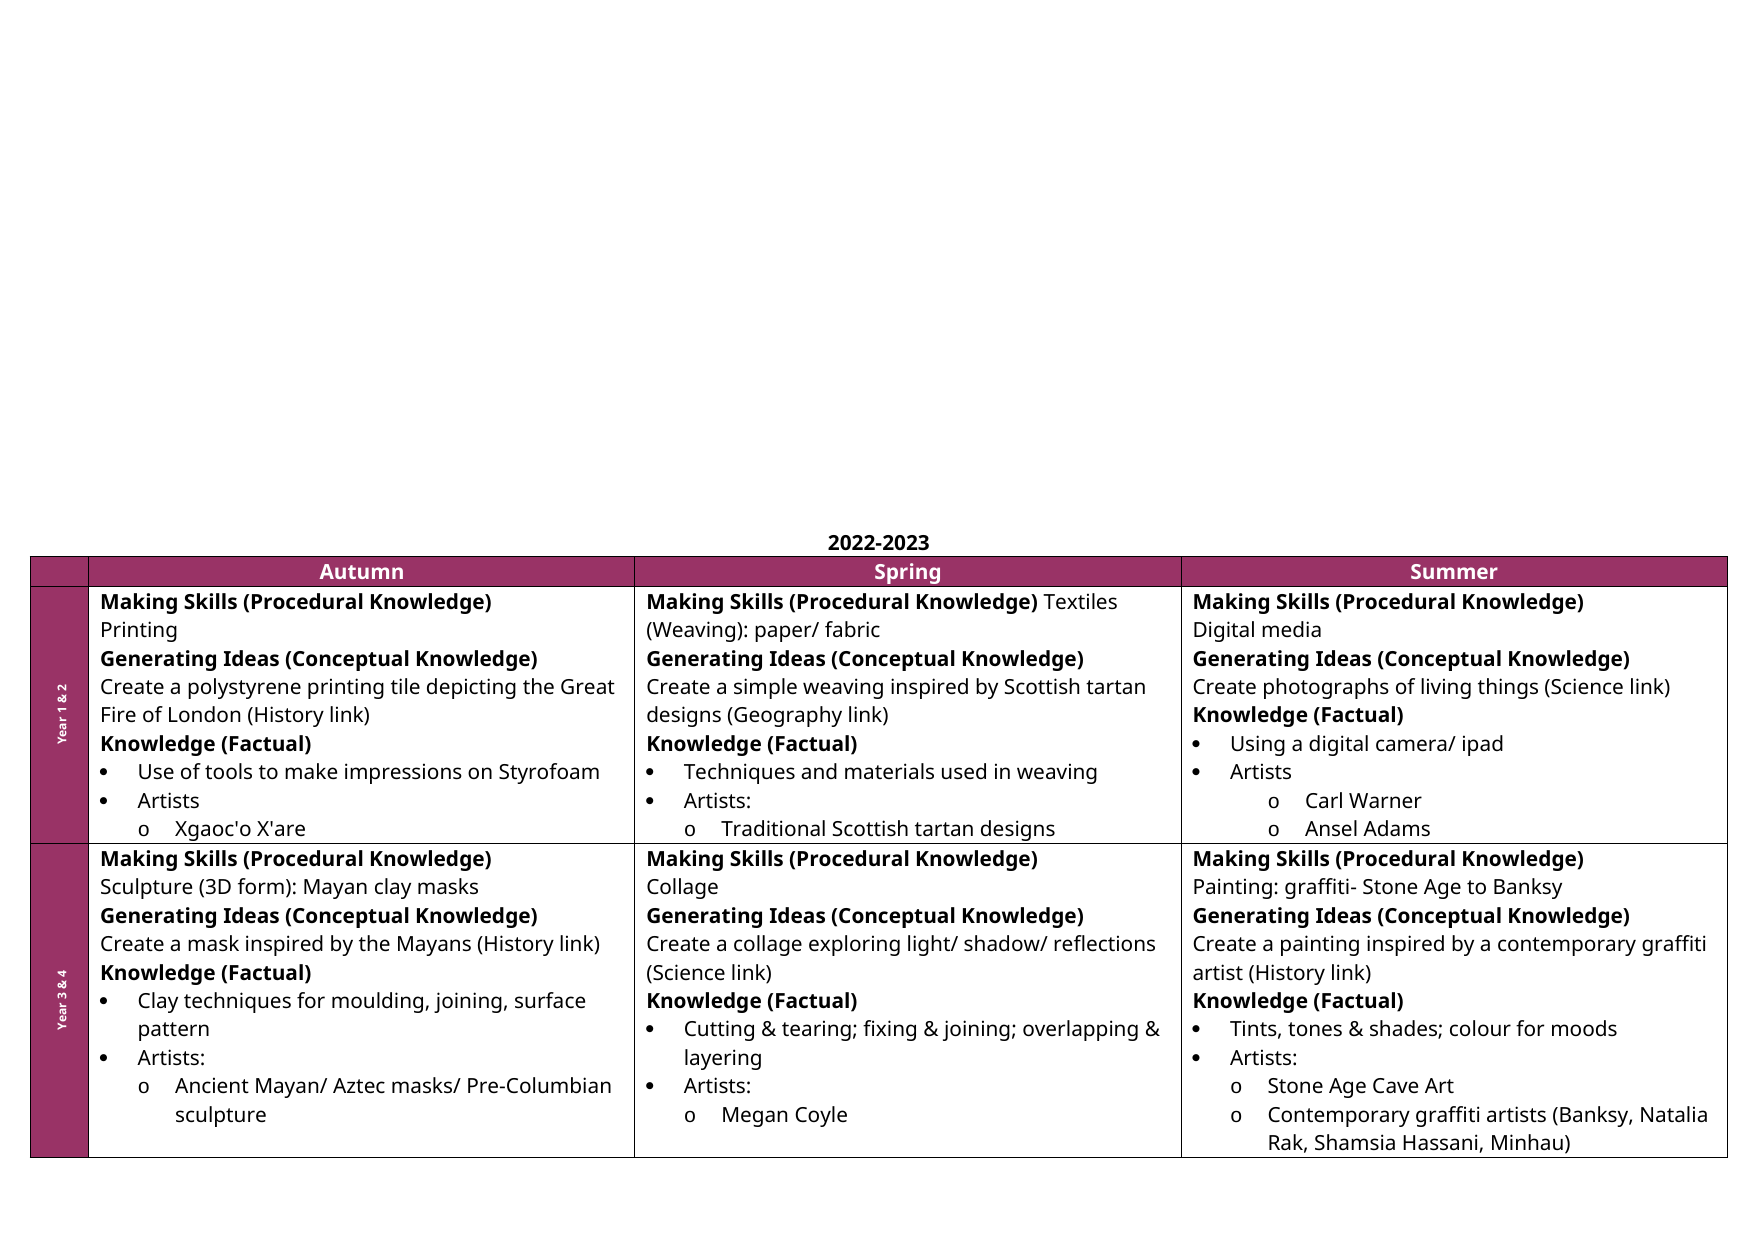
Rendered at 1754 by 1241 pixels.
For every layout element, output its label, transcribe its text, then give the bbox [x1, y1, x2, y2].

table_header [31, 557, 88, 586]
table_header Summer [1182, 557, 1727, 586]
table_cell Making Skills (Procedural Knowledge) Digital media Generating Ideas (Conceptual Knowledge) Create photographs of living things (Science link) Knowledge (Factual) Using a digital camera/ ipad Artists Carl Warner Ansel Adams [1182, 587, 1727, 843]
table_cell Year 3 & 4 [31, 844, 88, 1157]
table_cell Year 1 & 2 [31, 587, 88, 843]
table_header Spring [635, 557, 1181, 586]
table_cell Making Skills (Procedural Knowledge) Painting: graffiti- Stone Age to Banksy Generating Ideas (Conceptual Knowledge) Create a painting inspired by a contemporary graffiti artist (History link) Knowledge (Factual) Tints, tones & shades; colour for moods Artists: Stone Age Cave Art Contemporary graffiti artists (Banksy, Natalia Rak, Shamsia Hassani, Minhau) [1182, 844, 1727, 1157]
table_cell Making Skills (Procedural Knowledge) Sculpture (3D form): Mayan clay masks Generating Ideas (Conceptual Knowledge) Create a mask inspired by the Mayans (History link) Knowledge (Factual) Clay techniques for moulding, joining, surface pattern Artists: Ancient Mayan/ Aztec masks/ Pre-Columbian sculpture [89, 844, 634, 1157]
table_header Autumn [89, 557, 634, 586]
table_cell Making Skills (Procedural Knowledge) Textiles (Weaving): paper/ fabric Generating Ideas (Conceptual Knowledge) Create a simple weaving inspired by Scottish tartan designs (Geography link) Knowledge (Factual) Techniques and materials used in weaving Artists: Traditional Scottish tartan designs [635, 587, 1181, 843]
table_cell Making Skills (Procedural Knowledge) Collage Generating Ideas (Conceptual Knowledge) Create a collage exploring light/ shadow/ reflections (Science link) Knowledge (Factual) Cutting & tearing; fixing & joining; overlapping & layering Artists: Megan Coyle [635, 844, 1181, 1157]
text 2022-2023 [29, 528, 1728, 556]
table_cell Making Skills (Procedural Knowledge) Printing Generating Ideas (Conceptual Knowledge) Create a polystyrene printing tile depicting the Great Fire of London (History link) Knowledge (Factual) Use of tools to make impressions on Styrofoam Artists Xgaoc'o X'are [89, 587, 634, 843]
